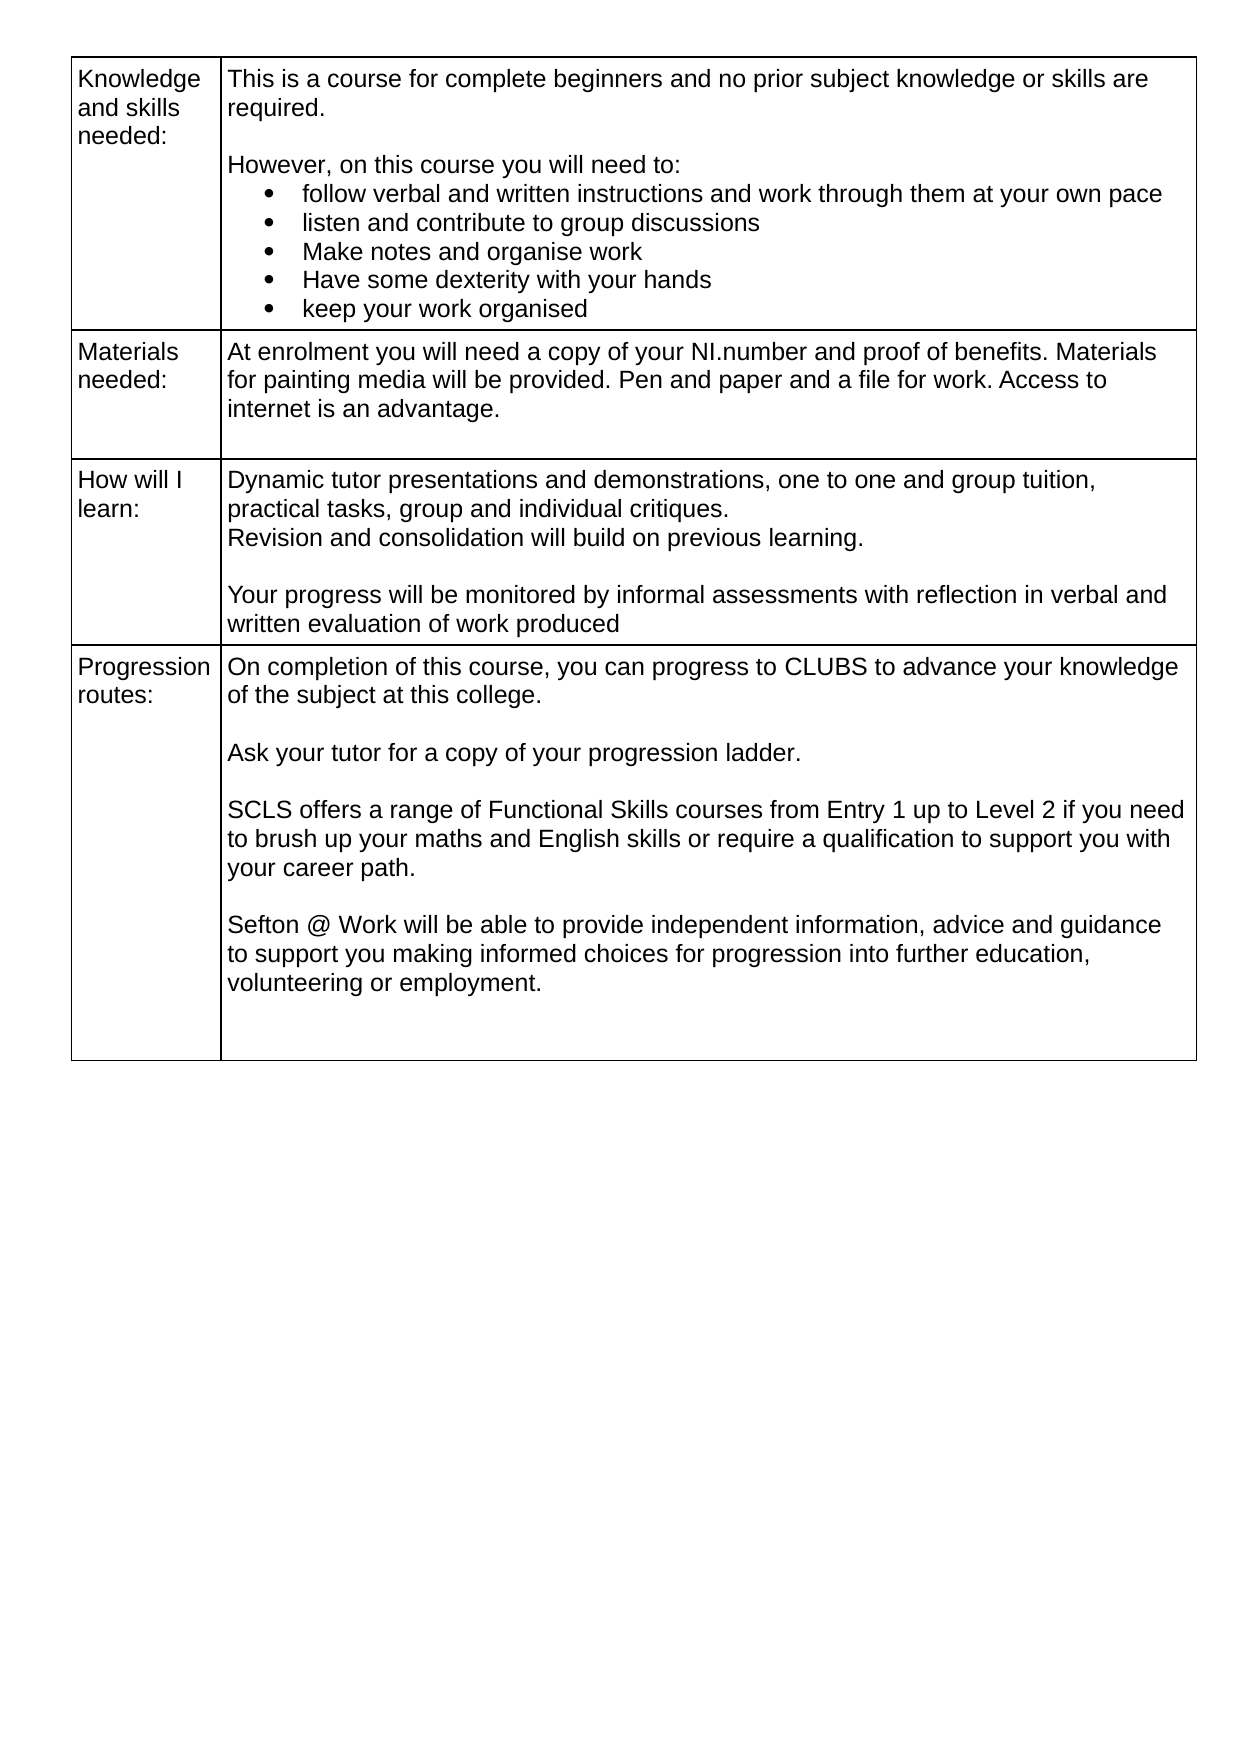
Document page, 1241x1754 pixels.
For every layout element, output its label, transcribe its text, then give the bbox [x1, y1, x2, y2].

table_cell At enrolment you will need a copy of your NI.number and proof of benefits. Materials for painting media will be provided. Pen and paper and a file for work. Access to internet is an advantage. [222, 331, 1196, 458]
table_cell Knowledge and skills needed: [72, 58, 220, 329]
table_cell On completion of this course, you can progress to CLUBS to advance your knowledge of the subject at this college. Ask your tutor for a copy of your progression ladder. SCLS offers a range of Functional Skills courses from Entry 1 up to Level 2 if you need to brush up your maths and English skills or require a qualification to support you with your career path. Sefton @ Work will be able to provide independent information, advice and guidance to support you making informed choices for progression into further education, volunteering or employment. [222, 646, 1196, 1060]
table_cell How will I learn: [72, 460, 220, 644]
table_cell Materials needed: [72, 331, 220, 458]
table_cell This is a course for complete beginners and no prior subject knowledge or skills are required. However, on this course you will need to: follow verbal and written instructions and work through them at your own pace listen and contribute to group discussions Make notes and organise work Have some dexterity with your hands keep your work organised [222, 58, 1196, 329]
table_cell Dynamic tutor presentations and demonstrations, one to one and group tuition, practical tasks, group and individual critiques. Revision and consolidation will build on previous learning. Your progress will be monitored by informal assessments with reflection in verbal and written evaluation of work produced [222, 460, 1196, 644]
table_cell Progression routes: [72, 646, 220, 1060]
